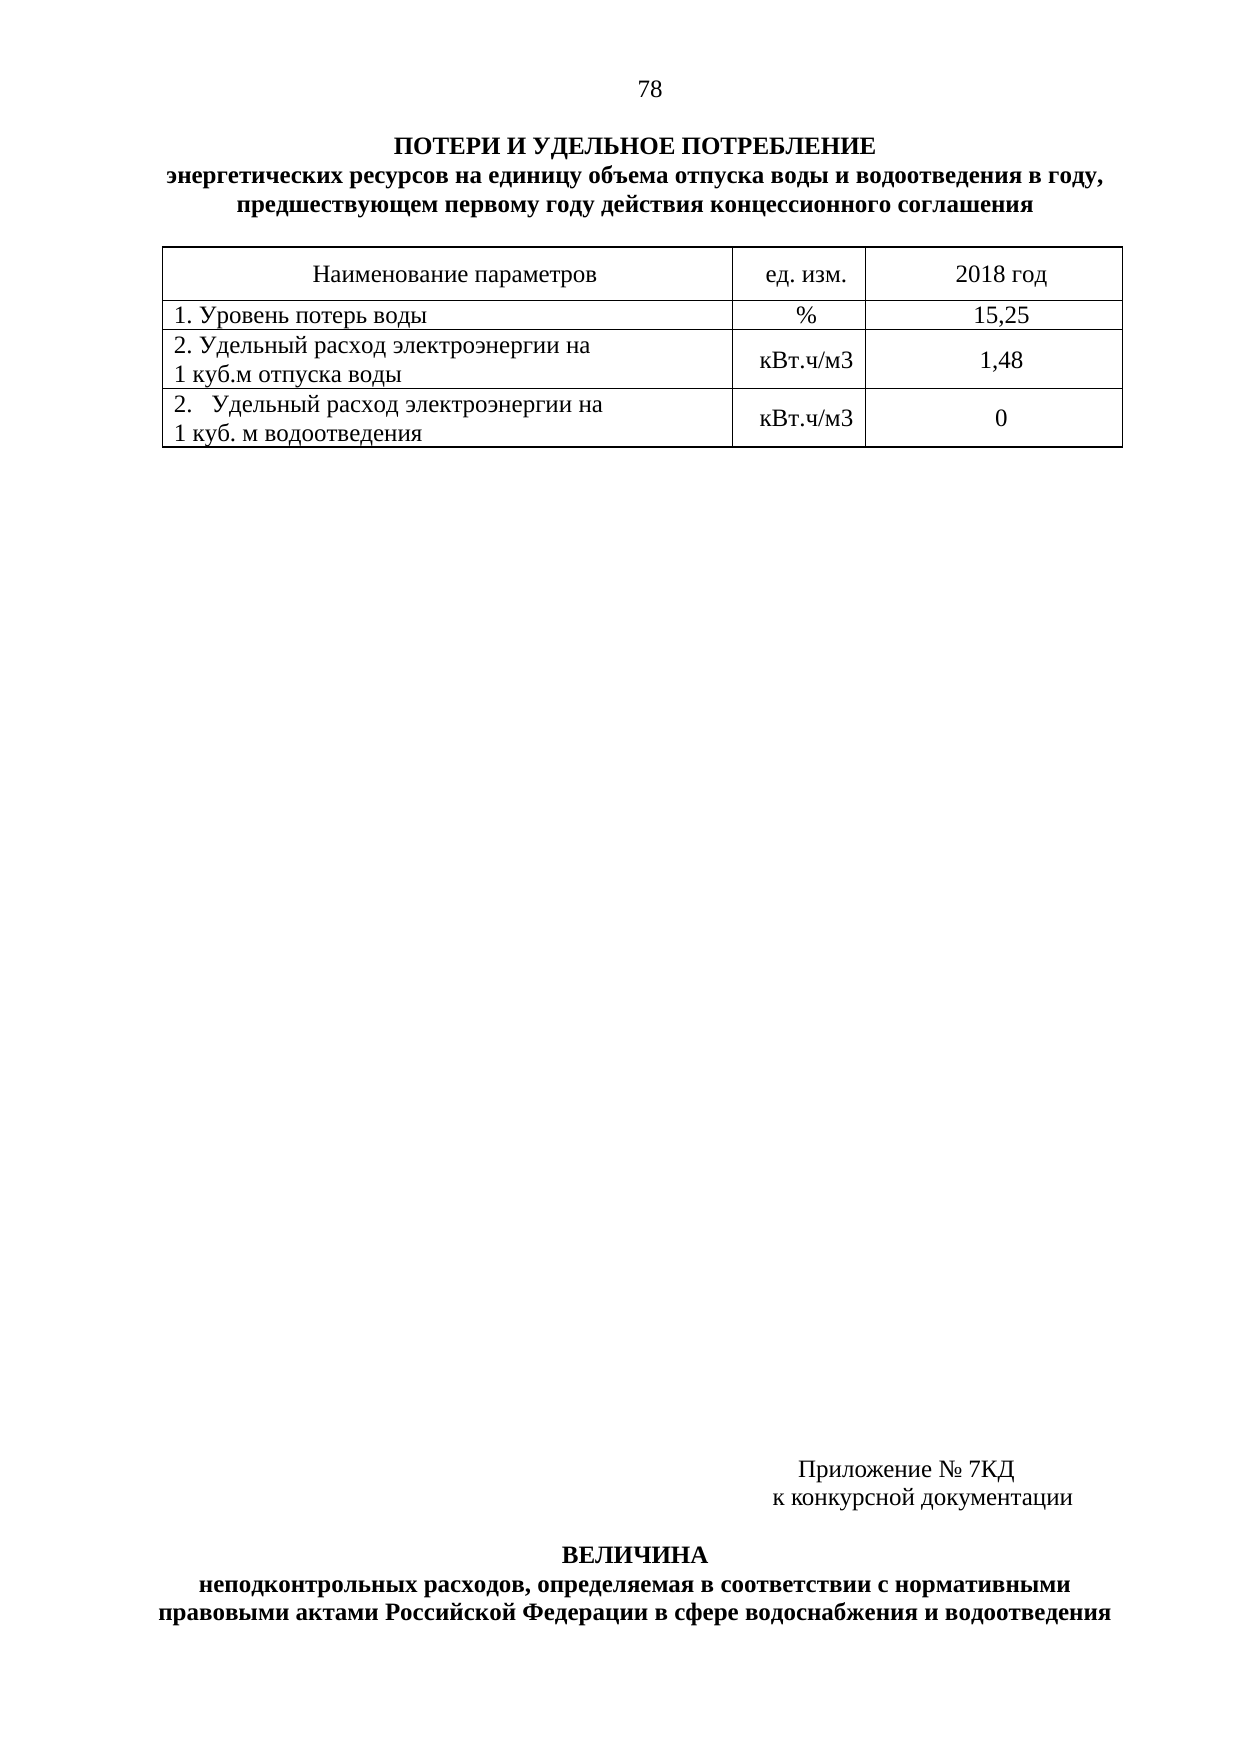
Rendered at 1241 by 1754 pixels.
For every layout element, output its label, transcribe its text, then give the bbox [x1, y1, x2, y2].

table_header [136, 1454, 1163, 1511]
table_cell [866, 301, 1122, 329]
text ВЕЛИЧИНА [148, 1540, 1122, 1569]
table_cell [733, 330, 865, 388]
text энергетических ресурсов на единицу объема отпуска воды и водоотведения в году, предшествующем первому году действия концессионного соглашения [148, 160, 1122, 218]
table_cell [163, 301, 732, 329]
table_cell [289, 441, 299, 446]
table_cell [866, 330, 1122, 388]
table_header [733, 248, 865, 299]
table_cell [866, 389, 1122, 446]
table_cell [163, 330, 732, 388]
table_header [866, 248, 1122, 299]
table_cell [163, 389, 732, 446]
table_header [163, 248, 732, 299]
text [148, 1569, 1122, 1626]
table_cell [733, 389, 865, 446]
text ПОТЕРИ И УДЕЛЬНОЕ ПОТРЕБЛЕНИЕ [148, 131, 1122, 160]
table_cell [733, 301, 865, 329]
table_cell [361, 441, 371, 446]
